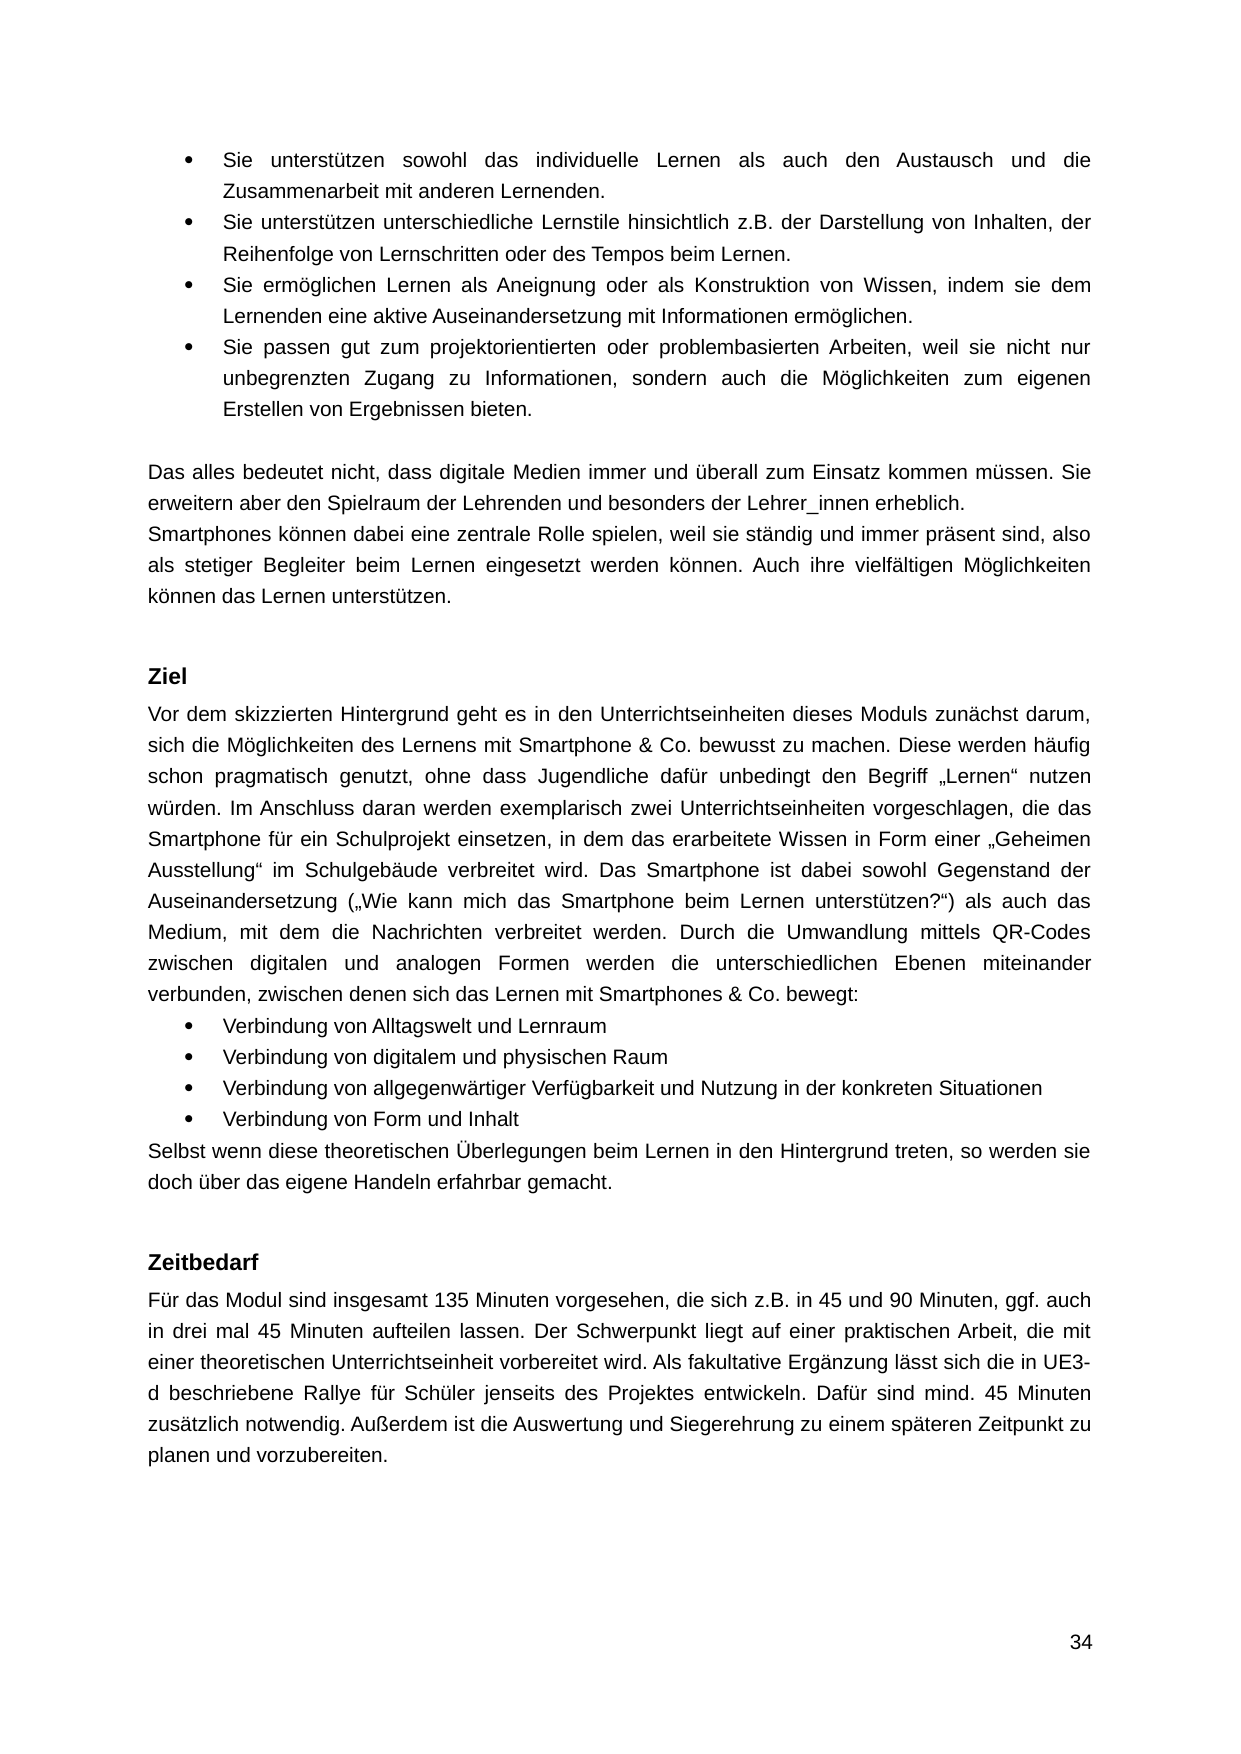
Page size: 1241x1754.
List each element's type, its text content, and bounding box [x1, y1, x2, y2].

list Sie unterstützen sowohl das individuelle Lernen als auch den Austausch und die Zusammenarbeit mit anderen Lernenden. [185, 148, 1092, 203]
text Zeitbedarf [148, 1248, 1092, 1275]
text Das alles bedeutet nicht, dass digitale Medien immer und überall zum Einsatz kommen müssen. Sie erweitern aber den Spielraum der Lehrenden und besonders der Lehrer_innen erheblich. [148, 459, 1092, 515]
text Selbst wenn diese theoretischen Überlegungen beim Lernen in den Hintergrund treten, so werden sie doch über das eigene Handeln erfahrbar gemacht. [148, 1138, 1092, 1193]
list Sie ermöglichen Lernen als Aneignung oder als Konstruktion von Wissen, indem sie dem Lernenden eine aktive Auseinandersetzung mit Informationen ermöglichen. [185, 272, 1092, 328]
list Verbindung von digitalem und physischen Raum [185, 1045, 1092, 1069]
list Verbindung von Form und Inhalt [185, 1107, 1092, 1131]
text Smartphones können dabei eine zentrale Rolle spielen, weil sie ständig und immer präsent sind, also als stetiger Begleiter beim Lernen eingesetzt werden können. Auch ihre vielfältigen Möglichkeiten können das Lernen unterstützen. [148, 522, 1092, 608]
list Sie unterstützen unterschiedliche Lernstile hinsichtlich z.B. der Darstellung von Inhalten, der Reihenfolge von Lernschritten oder des Tempos beim Lernen. [185, 210, 1092, 265]
text Für das Modul sind insgesamt 135 Minuten vorgesehen, die sich z.B. in 45 und 90 Minuten, ggf. auch in drei mal 45 Minuten aufteilen lassen. Der Schwerpunkt liegt auf einer praktischen Arbeit, die mit einer theoretischen Unterrichtseinheit vorbereitet wird. Als fakultative Ergänzung lässt sich die in UE3-d beschriebene Rallye für Schüler jenseits des Projektes entwickeln. Dafür sind mind. 45 Minuten zusätzlich notwendig. Außerdem ist die Auswertung und Siegerehrung zu einem späteren Zeitpunkt zu planen und vorzubereiten. [148, 1287, 1092, 1467]
list Sie passen gut zum projektorientierten oder problembasierten Arbeiten, weil sie nicht nur unbegrenzten Zugang zu Informationen, sondern auch die Möglichkeiten zum eigenen Erstellen von Ergebnissen bieten. [185, 335, 1092, 421]
text Ziel [148, 663, 1092, 689]
list Verbindung von Alltagswelt und Lernraum [185, 1013, 1092, 1037]
text Vor dem skizzierten Hintergrund geht es in den Unterrichtseinheiten dieses Moduls zunächst darum, sich die Möglichkeiten des Lernens mit Smartphone & Co. bewusst zu machen. Diese werden häufig schon pragmatisch genutzt, ohne dass Jugendliche dafür unbedingt den Begriff „Lernen“ nutzen würden. Im Anschluss daran werden exemplarisch zwei Unterrichtseinheiten vorgeschlagen, die das Smartphone für ein Schulprojekt einsetzen, in dem das erarbeitete Wissen in Form einer „Geheimen Ausstellung“ im Schulgebäude verbreitet wird. Das Smartphone ist dabei sowohl Gegenstand der Auseinandersetzung („Wie kann mich das Smartphone beim Lernen unterstützen?“) als auch das Medium, mit dem die Nachrichten verbreitet werden. Durch die Umwandlung mittels QR-Codes zwischen digitalen und analogen Formen werden die unterschiedlichen Ebenen miteinander verbunden, zwischen denen sich das Lernen mit Smartphones & Co. bewegt: [148, 702, 1092, 1006]
list Verbindung von allgegenwärtiger Verfügbarkeit und Nutzung in der konkreten Situationen [185, 1076, 1092, 1100]
